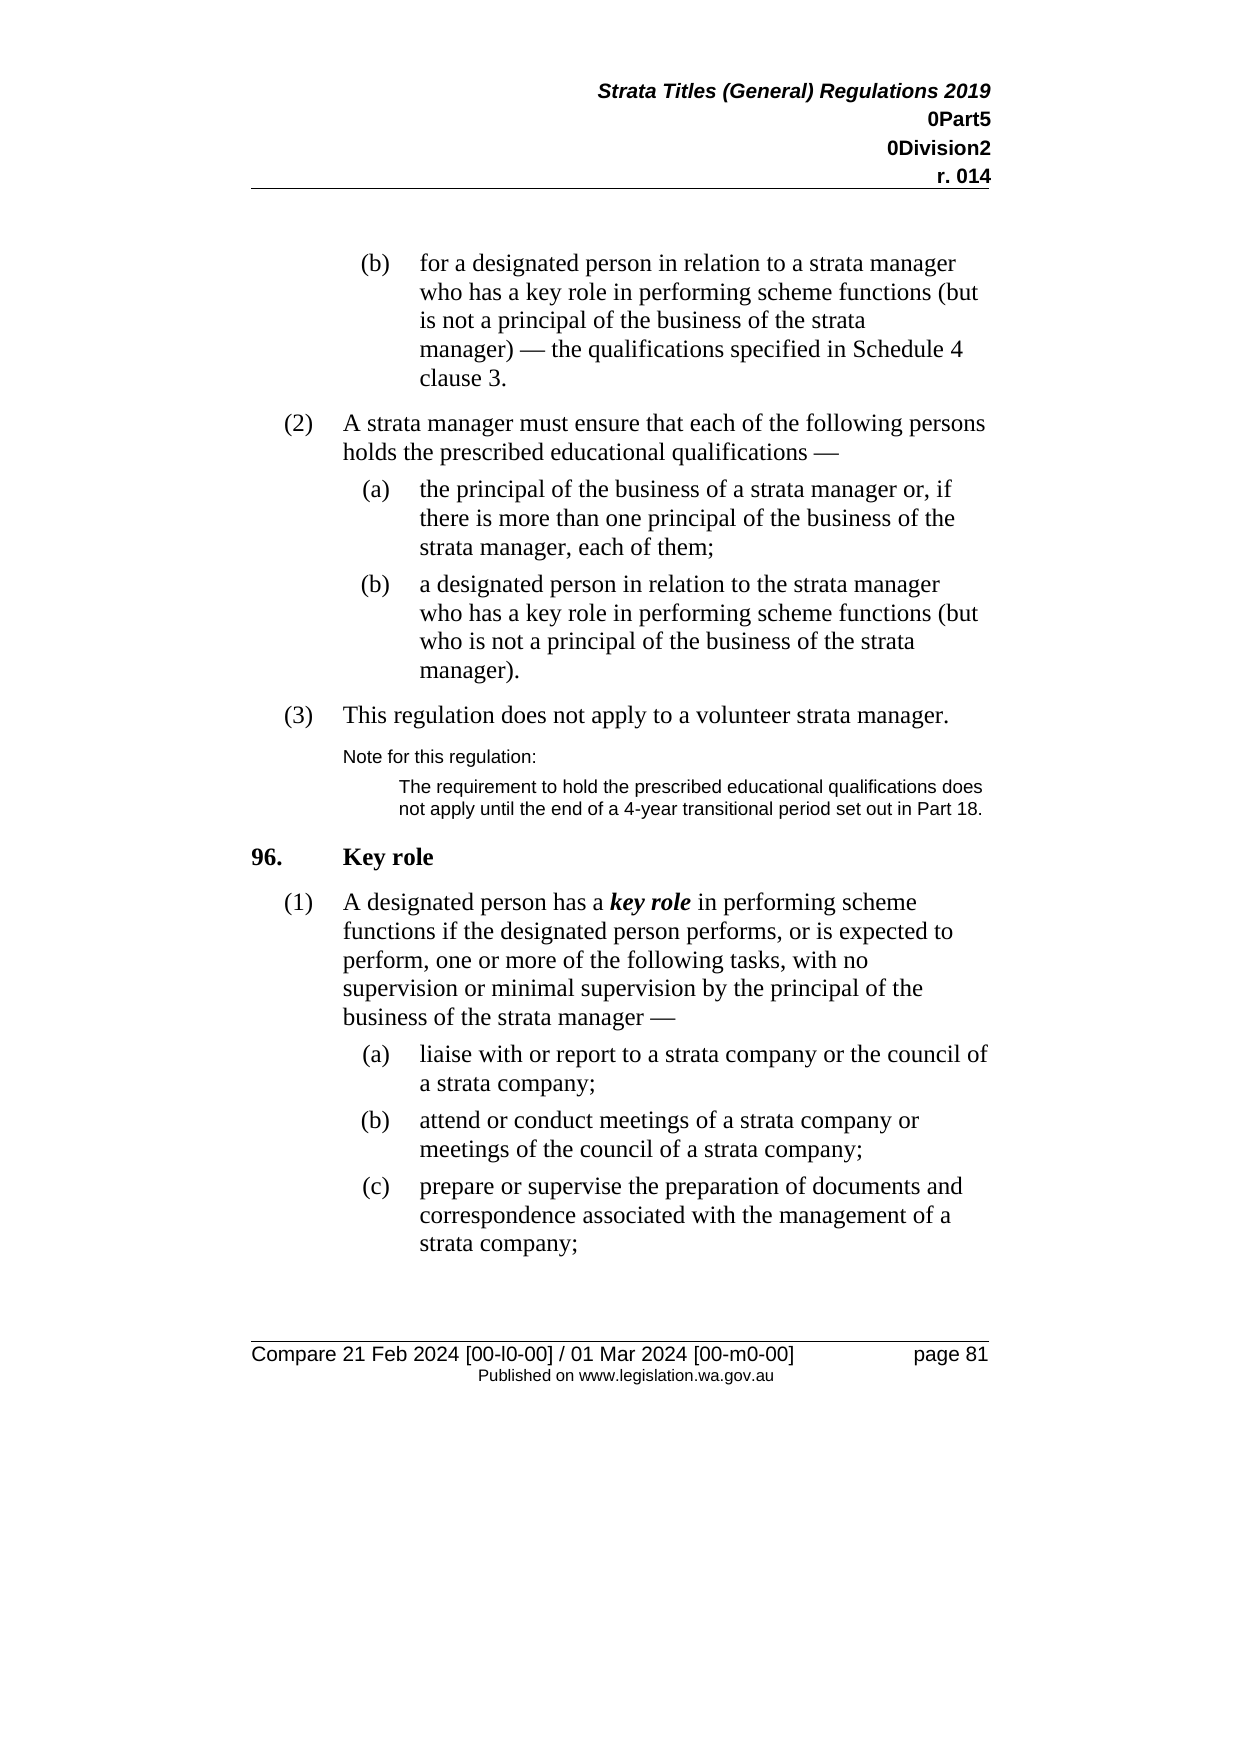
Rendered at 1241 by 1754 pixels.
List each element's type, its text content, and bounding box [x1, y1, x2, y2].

text (b) attend or conduct meetings of a strata company or meetings of the council of a strata company; [251, 1105, 989, 1163]
text (a) liaise with or report to a strata company or the council of a strata company; [251, 1039, 989, 1097]
text (c) prepare or supervise the preparation of documents and correspondence associated with the management of a strata company; [251, 1171, 989, 1257]
text (a) the principal of the business of a strata manager or, if there is more than one principal of the business of the strata manager, each of them; [251, 474, 989, 561]
text (1) A designated person has a key role in performing scheme functions if the designated person performs, or is expected to perform, one or more of the following tasks, with no supervision or minimal supervision by the principal of the business of the strata manager — [251, 887, 989, 1031]
text (3) This regulation does not apply to a volunteer strata manager. [251, 701, 989, 729]
subtitle 96. Key role [251, 842, 989, 871]
text (b) a designated person in relation to the strata manager who has a key role in performing scheme functions (but who is not a principal of the business of the strata manager). [251, 569, 989, 684]
text (b) for a designated person in relation to a strata manager who has a key role in performing scheme functions (but is not a principal of the business of the strata manager) — the qualifications specified in Schedule 4 clause 3. [251, 248, 989, 392]
text (2) A strata manager must ensure that each of the following persons holds the prescribed educational qualifications — [251, 408, 989, 466]
subtitle Note for this regulation: [251, 746, 989, 767]
text The requirement to hold the prescribed educational qualifications does not apply until the end of a 4-year transitional period set out in Part 18. [251, 776, 989, 819]
